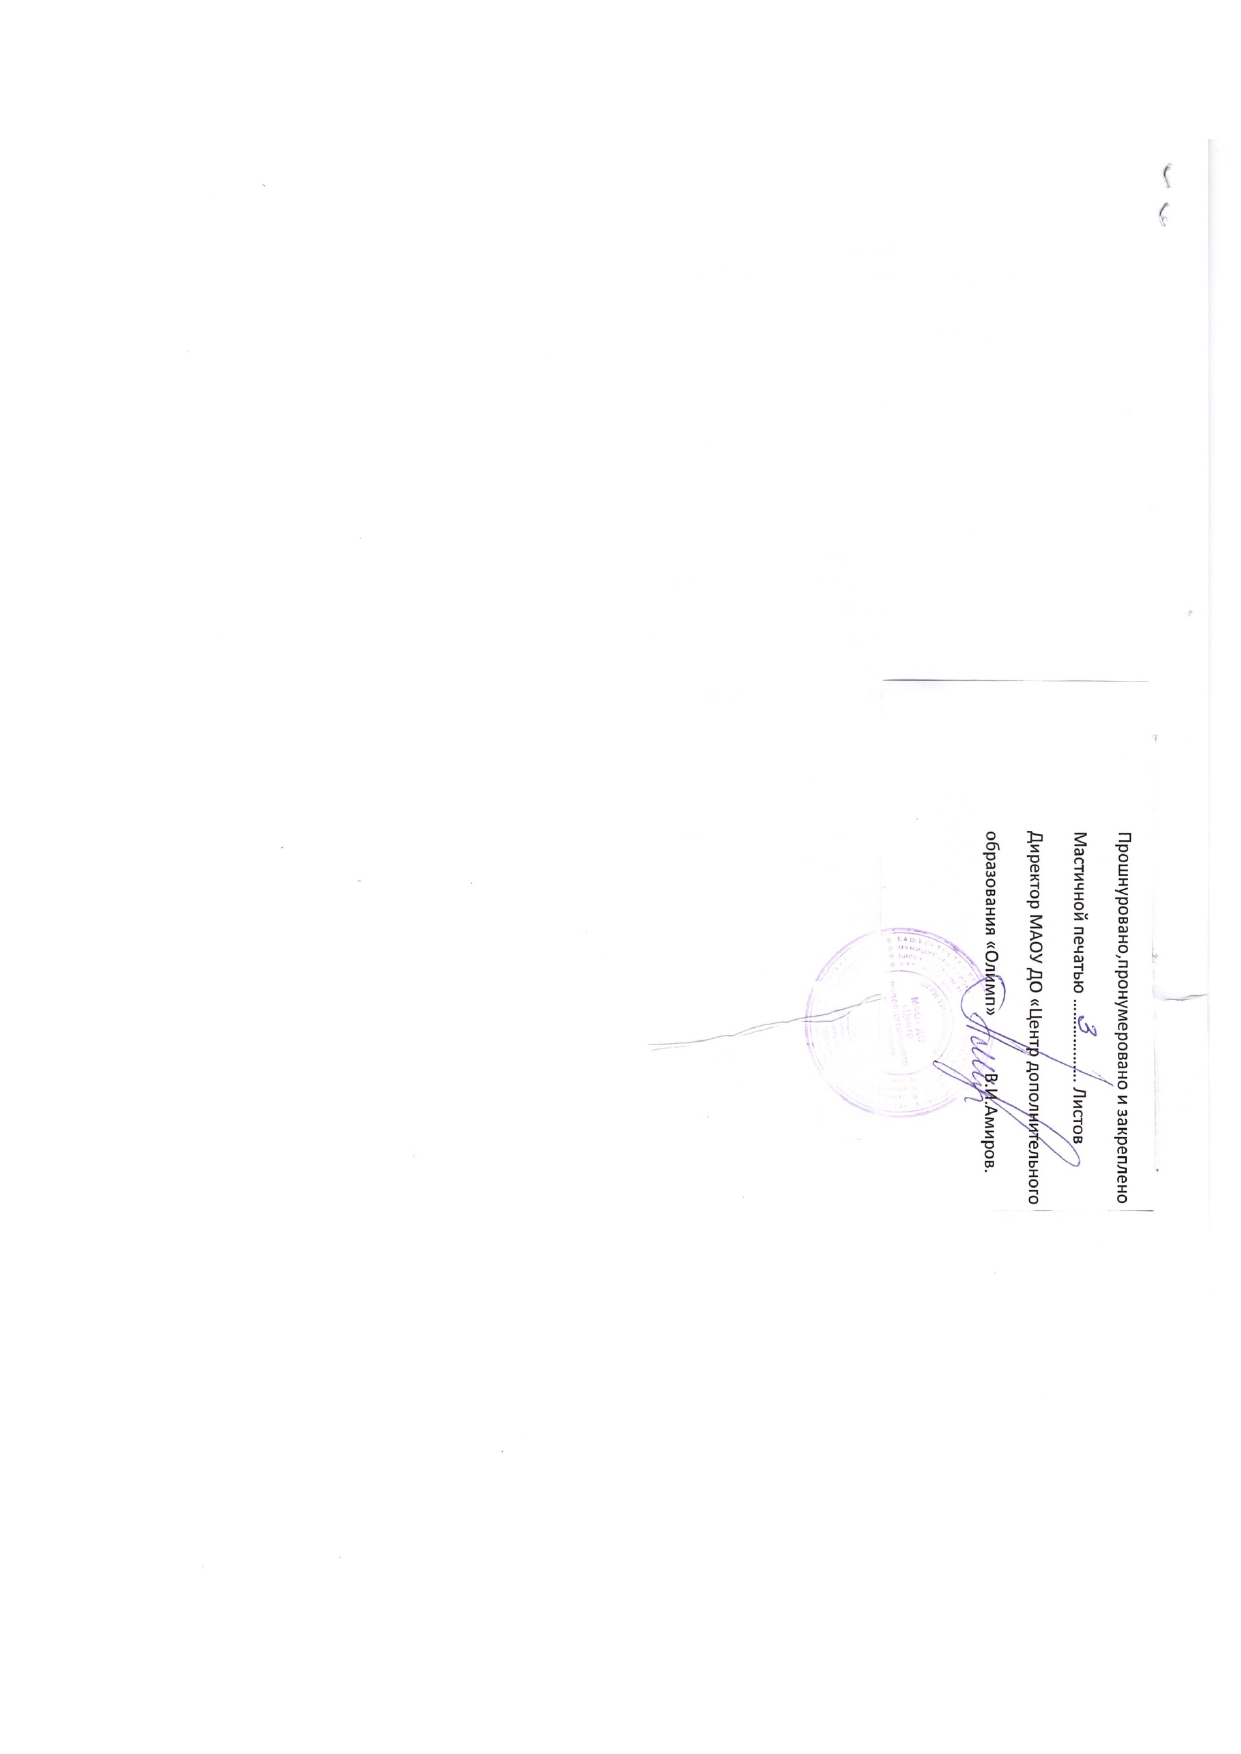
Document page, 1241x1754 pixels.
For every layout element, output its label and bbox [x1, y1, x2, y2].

picture [177, 130, 1241, 1592]
